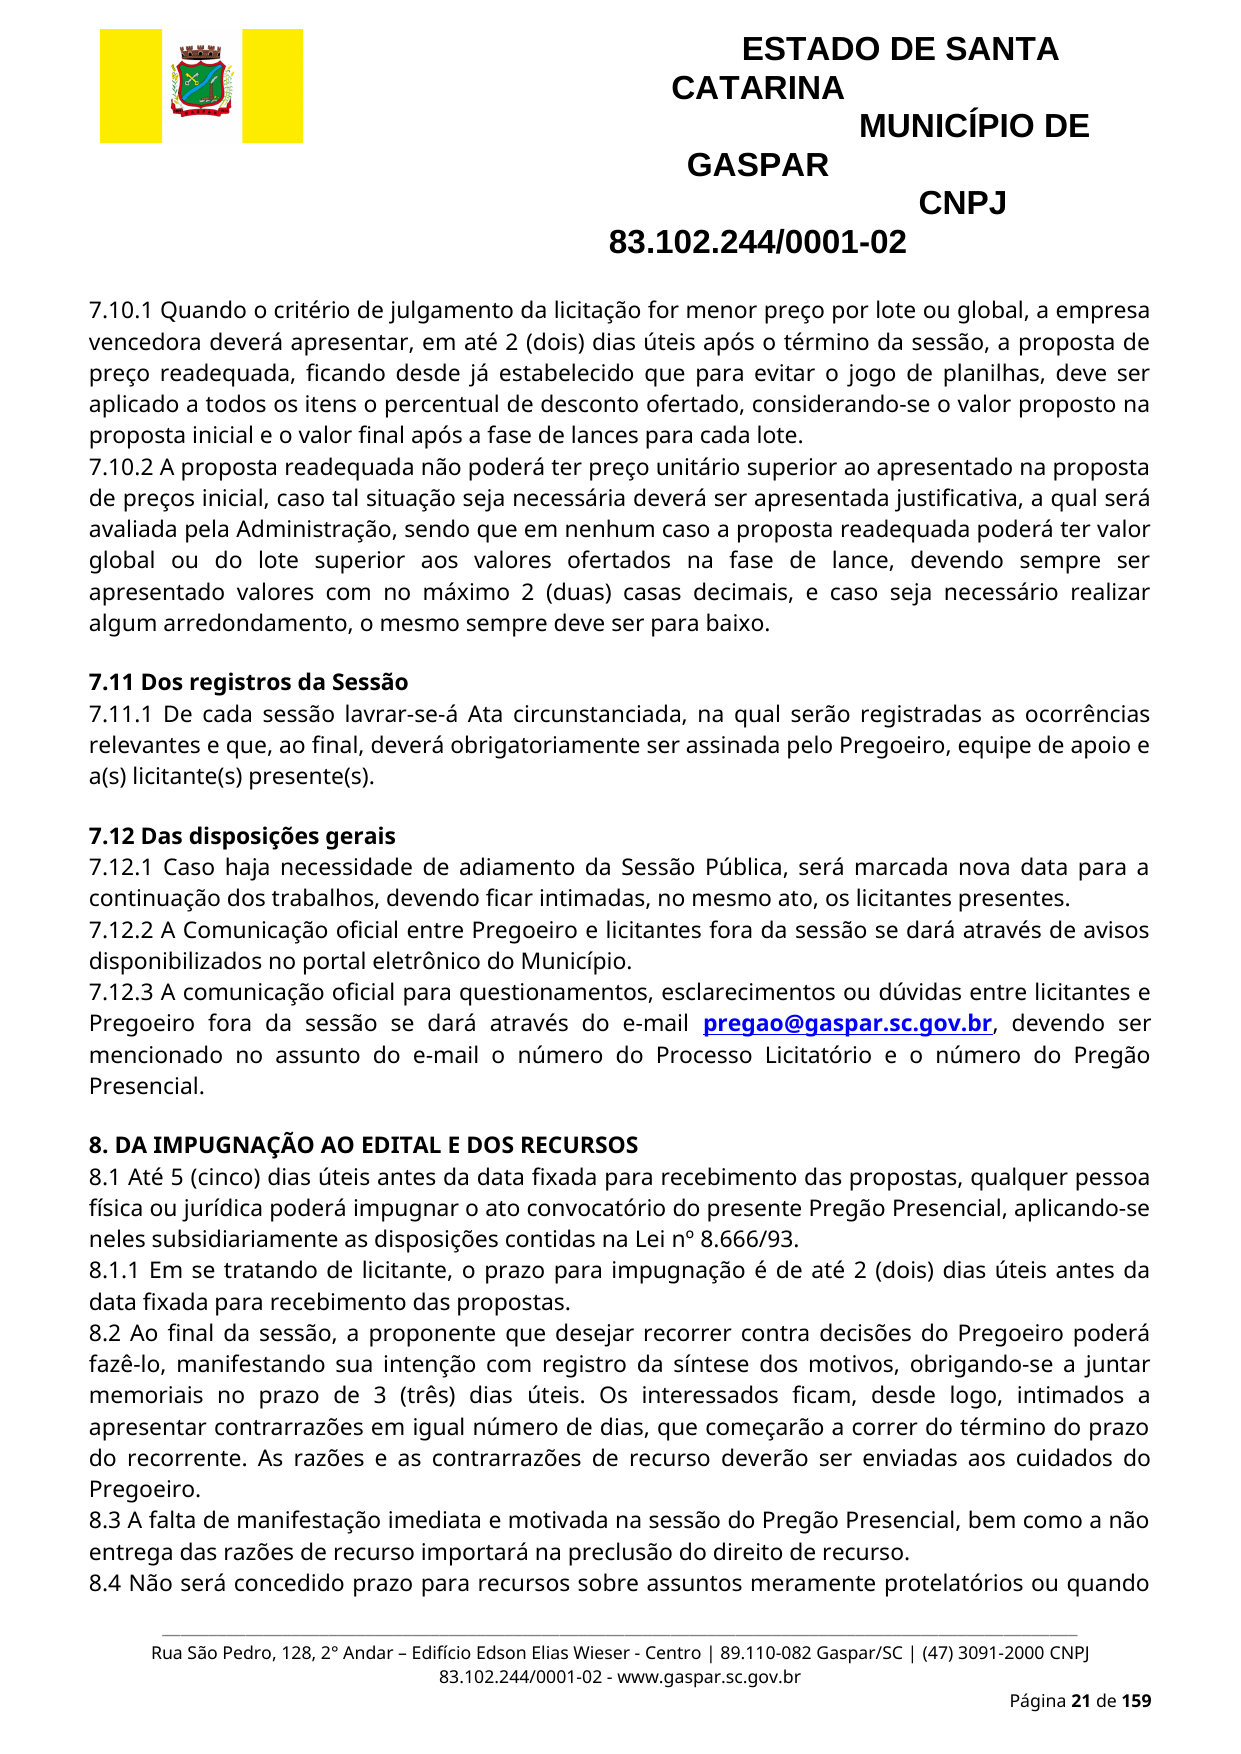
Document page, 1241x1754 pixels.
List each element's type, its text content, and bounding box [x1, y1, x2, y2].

text 7.12.1 Caso haja necessidade de adiamento da Sessão Pública, será marcada nova data para a continuação dos trabalhos, devendo ficar intimadas, no mesmo ato, os licitantes presentes. [89, 851, 1152, 913]
text 7.11.1 De cada sessão lavrar-se-á Ata circunstanciada, na qual serão registradas as ocorrências relevantes e que, ao final, deverá obrigatoriamente ser assinada pelo Pregoeiro, equipe de apoio e a(s) licitante(s) presente(s). [89, 698, 1152, 791]
text 7.10.2 A proposta readequada não poderá ter preço unitário superior ao apresentado na proposta de preços inicial, caso tal situação seja necessária deverá ser apresentada justificativa, a qual será avaliada pela Administração, sendo que em nenhum caso a proposta readequada poderá ter valor global ou do lote superior aos valores ofertados na fase de lance, devendo sempre ser apresentado valores com no máximo 2 (duas) casas decimais, e caso seja necessário realizar algum arredondamento, o mesmo sempre deve ser para baixo. [89, 450, 1152, 638]
text 7.12 Das disposições gerais [89, 820, 1152, 851]
text 8.1.1 Em se tratando de licitante, o prazo para impugnação é de até 2 (dois) dias úteis antes da data fixada para recebimento das propostas. [89, 1254, 1152, 1317]
text 7.12.3 A comunicação oficial para questionamentos, esclarecimentos ou dúvidas entre licitantes e Pregoeiro fora da sessão se dará através do e-mail pregao@gaspar.sc.gov.br, devendo ser mencionado no assunto do e-mail o número do Processo Licitatório e o número do Pregão Presencial. [89, 976, 1152, 1101]
text 7.11 Dos registros da Sessão [89, 666, 1152, 698]
picture [100, 29, 303, 143]
text 8.2 Ao final da sessão, a proponente que desejar recorrer contra decisões do Pregoeiro poderá fazê-lo, manifestando sua intenção com registro da síntese dos motivos, obrigando-se a juntar memoriais no prazo de 3 (três) dias úteis. Os interessados ficam, desde logo, intimados a apresentar contrarrazões em igual número de dias, que começarão a correr do término do prazo do recorrente. As razões e as contrarrazões de recurso deverão ser enviadas aos cuidados do Pregoeiro. [89, 1317, 1152, 1504]
text 8.3 A falta de manifestação imediata e motivada na sessão do Pregão Presencial, bem como a não entrega das razões de recurso importará na preclusão do direito de recurso. [89, 1504, 1152, 1567]
text 8.1 Até 5 (cinco) dias úteis antes da data fixada para recebimento das propostas, qualquer pessoa física ou jurídica poderá impugnar o ato convocatório do presente Pregão Presencial, aplicando-se neles subsidiariamente as disposições contidas na Lei nº 8.666/93. [89, 1161, 1152, 1254]
text 8. DA IMPUGNAÇÃO AO EDITAL E DOS RECURSOS [89, 1129, 1152, 1161]
text 7.12.2 A Comunicação oficial entre Pregoeiro e licitantes fora da sessão se dará através de avisos disponibilizados no portal eletrônico do Município. [89, 913, 1152, 976]
text 7.10.1 Quando o critério de julgamento da licitação for menor preço por lote ou global, a empresa vencedora deverá apresentar, em até 2 (dois) dias úteis após o término da sessão, a proposta de preço readequada, ficando desde já estabelecido que para evitar o jogo de planilhas, deve ser aplicado a todos os itens o percentual de desconto ofertado, considerando-se o valor proposto na proposta inicial e o valor final após a fase de lances para cada lote. [89, 294, 1152, 450]
